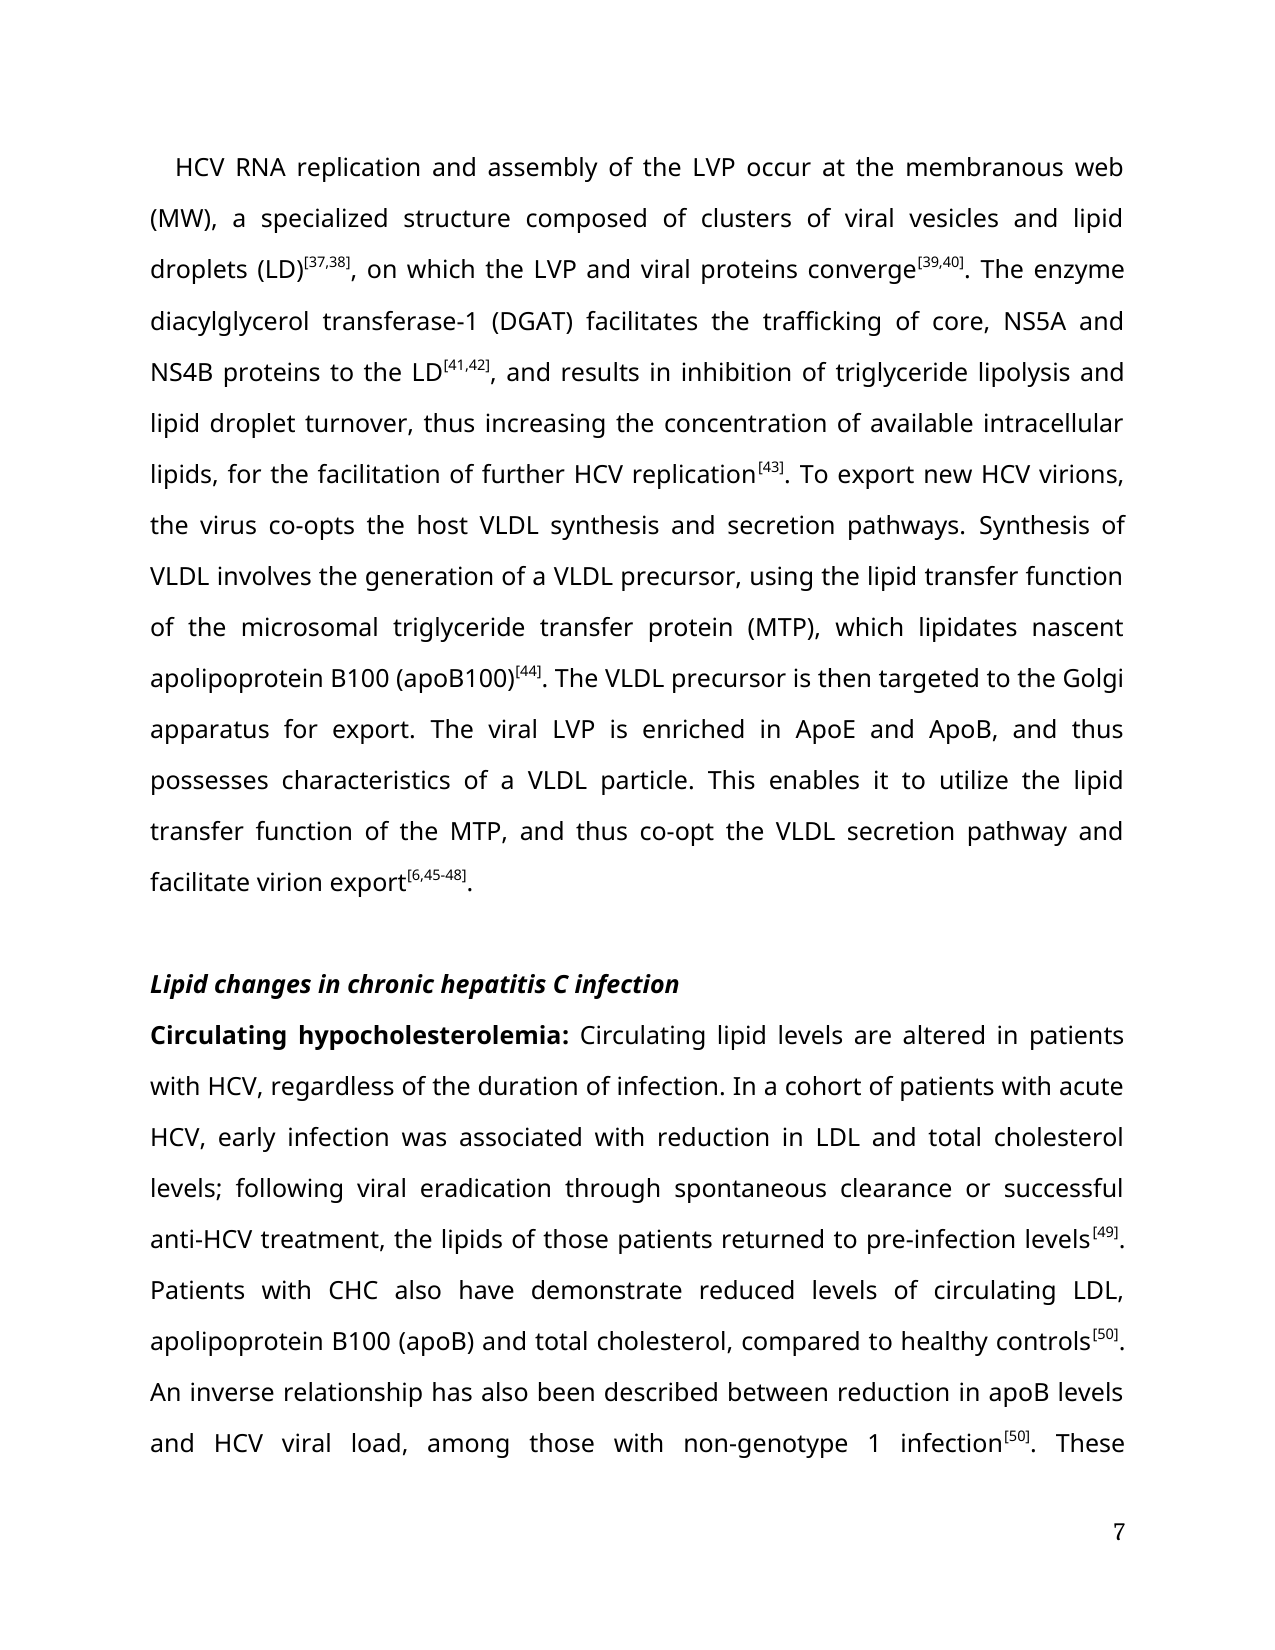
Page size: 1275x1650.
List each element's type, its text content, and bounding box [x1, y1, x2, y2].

text Lipid changes in chronic hepatitis C infection [150, 967, 1125, 1001]
text HCV RNA replication and assembly of the LVP occur at the membranous web (MW), a specialized structure composed of clusters of viral vesicles and lipid droplets (LD)[37,38], on which the LVP and viral proteins converge[39,40]. The enzyme diacylglycerol transferase-1 (DGAT) facilitates the trafficking of core, NS5A and NS4B proteins to the LD[41,42], and results in inhibition of triglyceride lipolysis and lipid droplet turnover, thus increasing the concentration of available intracellular lipids, for the facilitation of further HCV replication[43]. To export new HCV virions, the virus co-opts the host VLDL synthesis and secretion pathways. Synthesis of VLDL involves the generation of a VLDL precursor, using the lipid transfer function of the microsomal triglyceride transfer protein (MTP), which lipidates nascent apolipoprotein B100 (apoB100)[44]. The VLDL precursor is then targeted to the Golgi apparatus for export. The viral LVP is enriched in ApoE and ApoB, and thus possesses characteristics of a VLDL particle. This enables it to utilize the lipid transfer function of the MTP, and thus co-opt the VLDL secretion pathway and facilitate virion export[6,45-48]. [150, 150, 1125, 899]
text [150, 1018, 1125, 1460]
